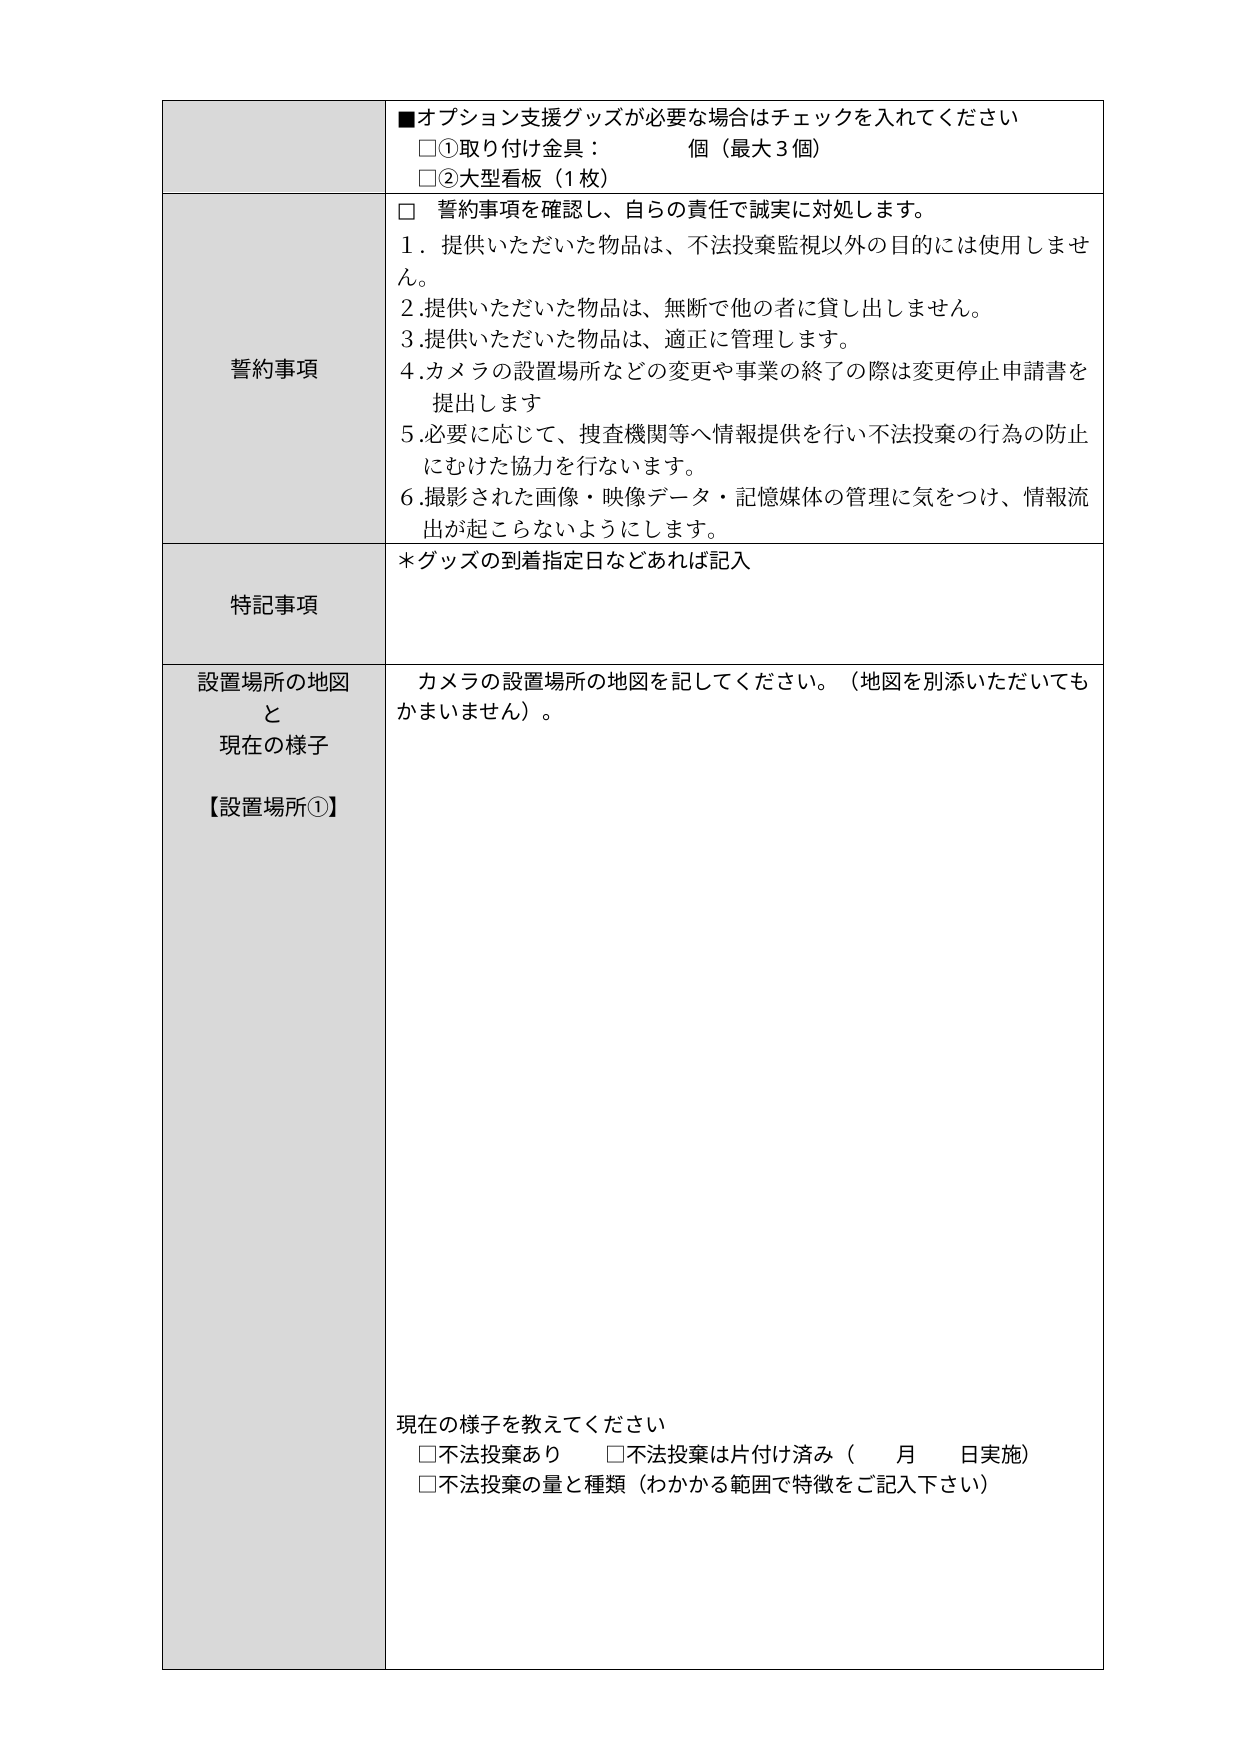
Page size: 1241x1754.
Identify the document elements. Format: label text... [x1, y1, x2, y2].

table_cell 誓約事項 [163, 194, 385, 543]
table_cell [163, 665, 385, 1669]
table_cell ＊グッズの到着指定日などあれば記入 [386, 544, 1103, 664]
table_cell 特記事項 [163, 544, 385, 664]
table_cell 支援グッズ [163, 101, 385, 192]
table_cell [386, 665, 1103, 1669]
table_cell □ 誓約事項を確認し、自らの責任で誠実に対処します。 １．提供いただいた物品は、不法投棄監視以外の目的には使用しません。 ２.提供いただいた物品は、無断で他の者に貸し出しません。 ３.提供いただいた物品は、適正に管理します。 ４.カメラの設置場所などの変更や事業の終了の際は変更停止申請書を提出します ５.必要に応じて、捜査機関等へ情報提供を行い不法投棄の行為の防止にむけた協力を行ないます。 ６.撮影された画像・映像データ・記憶媒体の管理に気をつけ、情報流出が起こらないようにします。 [386, 194, 1103, 543]
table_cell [386, 101, 1103, 192]
